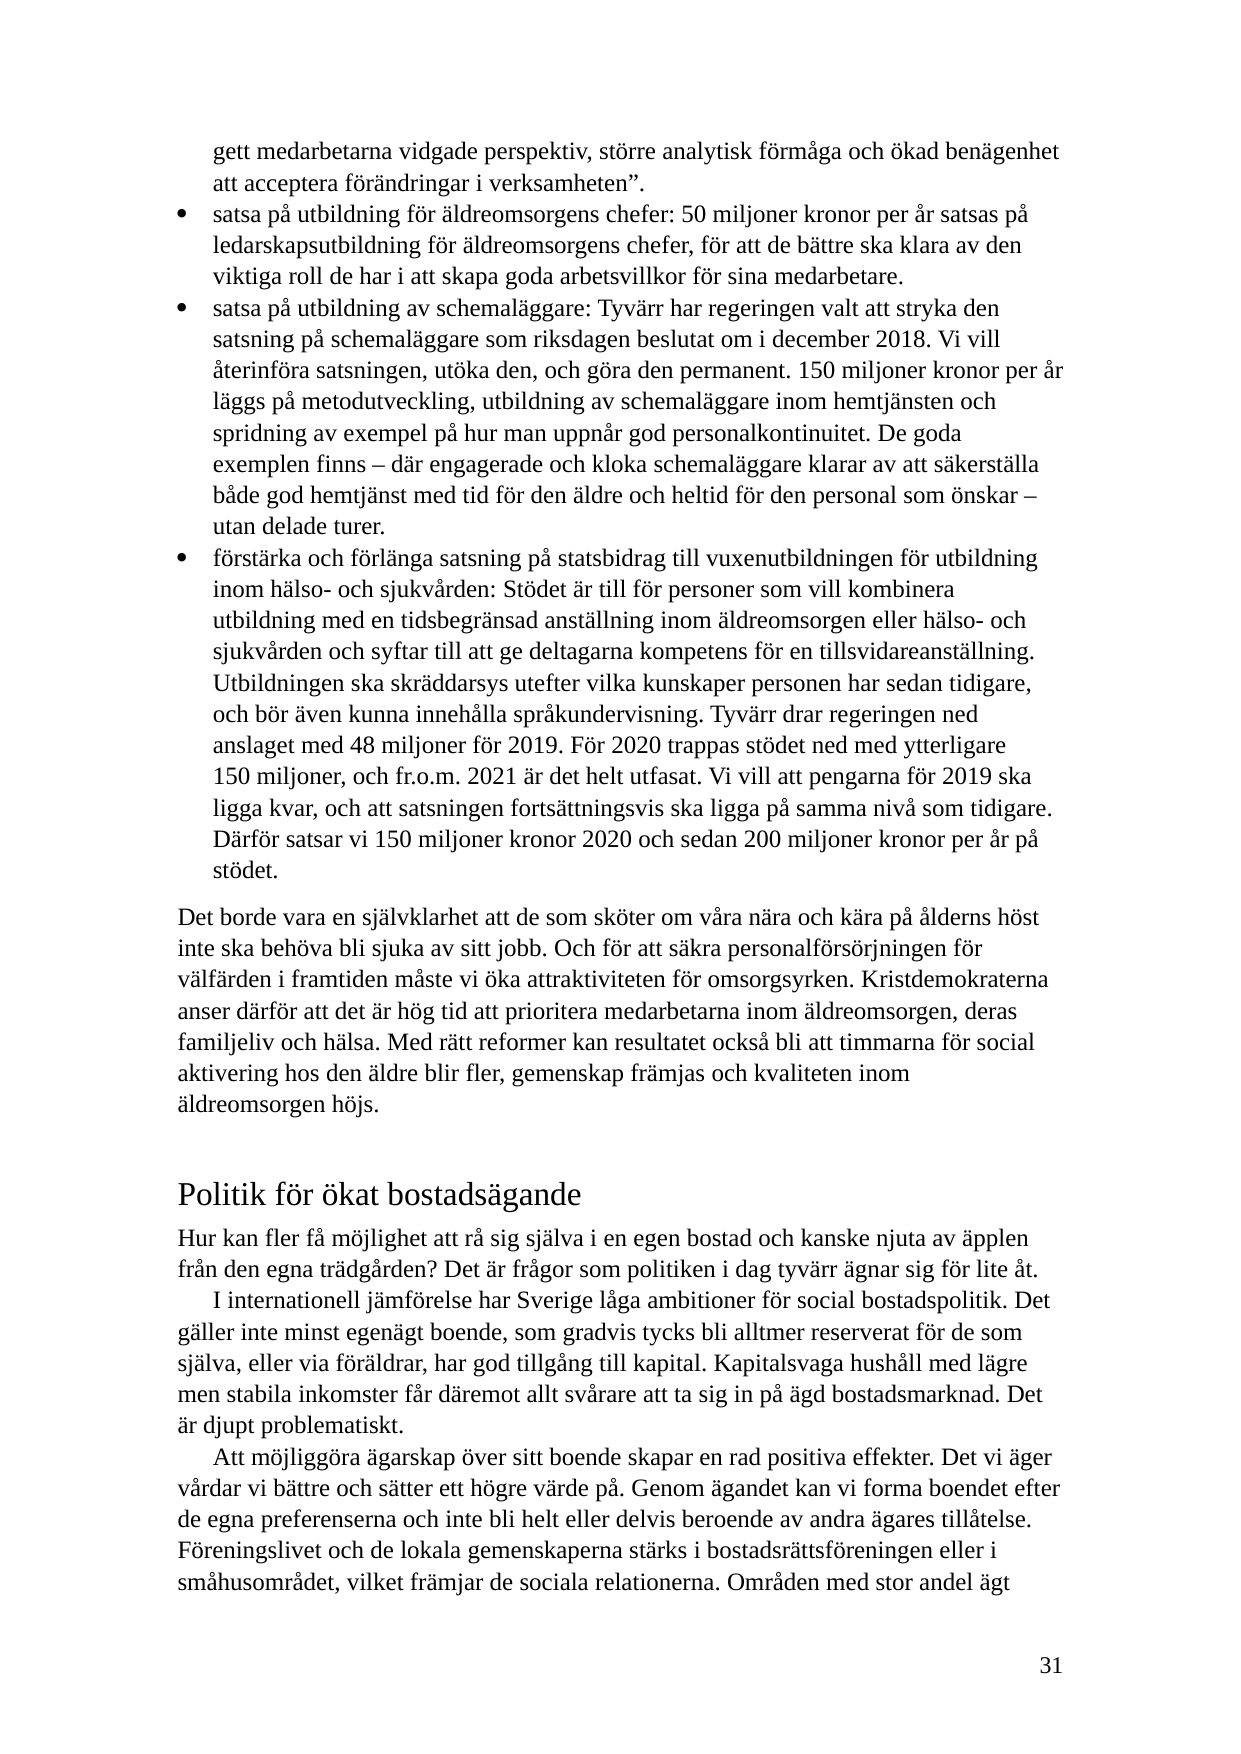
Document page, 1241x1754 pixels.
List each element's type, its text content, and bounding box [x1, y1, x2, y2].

list satsa på utbildning för äldreomsorgens chefer: 50 miljoner kronor per år satsas på ledarskapsutbildning för äldreomsorgens chefer, för att de bättre ska klara av den viktiga roll de har i att skapa goda arbetsvillkor för sina medarbetare. [177, 196, 1063, 290]
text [177, 1439, 1063, 1595]
list satsa på utbildning av schemaläggare: Tyvärr har regeringen valt att stryka den satsning på schemaläggare som riksdagen beslutat om i december 2018. Vi vill återinföra satsningen, utöka den, och göra den permanent. 150 miljoner kronor per år läggs på metodutveckling, utbildning av schemaläggare inom hemtjänsten och spridning av exempel på hur man uppnår god personalkontinuitet. De goda exemplen finns – där engagerade och kloka schemaläggare klarar av att säkerställa både god hemtjänst med tid för den äldre och heltid för den personal som önskar – utan delade turer. [177, 290, 1063, 540]
text I internationell jämförelse har Sverige låga ambitioner för social bostadspolitik. Det gäller inte minst egenägt boende, som gradvis tycks bli alltmer reserverat för de som själva, eller via föräldrar, har god tillgång till kapital. Kapitalsvaga hushåll med lägre men stabila inkomster får däremot allt svårare att ta sig in på ägd bostadsmarknad. Det är djupt problematiskt. [177, 1283, 1063, 1439]
text Hur kan fler få möjlighet att rå sig själva i en egen bostad och kanske njuta av äpplen från den egna trädgården? Det är frågor som politiken i dag tyvärr ägnar sig för lite åt. [177, 1220, 1063, 1283]
list förstärka och förlänga satsning på statsbidrag till vuxenutbildningen för utbildning inom hälso- och sjukvården: Stödet är till för personer som vill kombinera utbildning med en tidsbegränsad anställning inom äldreomsorgen eller hälso- och sjukvården och syftar till att ge deltagarna kompetens för en tillsvidareanställning. Utbildningen ska skräddarsys utefter vilka kunskaper personen har sedan tidigare, och bör även kunna innehålla språkundervisning. Tyvärr drar regeringen ned anslaget med 48 miljoner för 2019. För 2020 trappas stödet ned med ytterligare 150 miljoner, och fr.o.m. 2021 är det helt utfasat. Vi vill att pengarna för 2019 ska ligga kvar, och att satsningen fortsättningsvis ska ligga på samma nivå som tidigare. Därför satsar vi 150 miljoner kronor 2020 och sedan 200 miljoner kronor per år på stödet. [177, 540, 1063, 884]
subtitle Politik för ökat bostadsägande [177, 1181, 1063, 1212]
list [177, 134, 1063, 196]
text Det borde vara en självklarhet att de som sköter om våra nära och kära på ålderns höst inte ska behöva bli sjuka av sitt jobb. Och för att säkra personalförsörjningen för välfärden i framtiden måste vi öka attraktiviteten för omsorgsyrken. Kristdemokraterna anser därför att det är hög tid att prioritera medarbetarna inom äldreomsorgen, deras familjeliv och hälsa. Med rätt reformer kan resultatet också bli att timmarna för social aktivering hos den äldre blir fler, gemenskap främjas och kvaliteten inom äldreomsorgen höjs. [177, 899, 1063, 1118]
